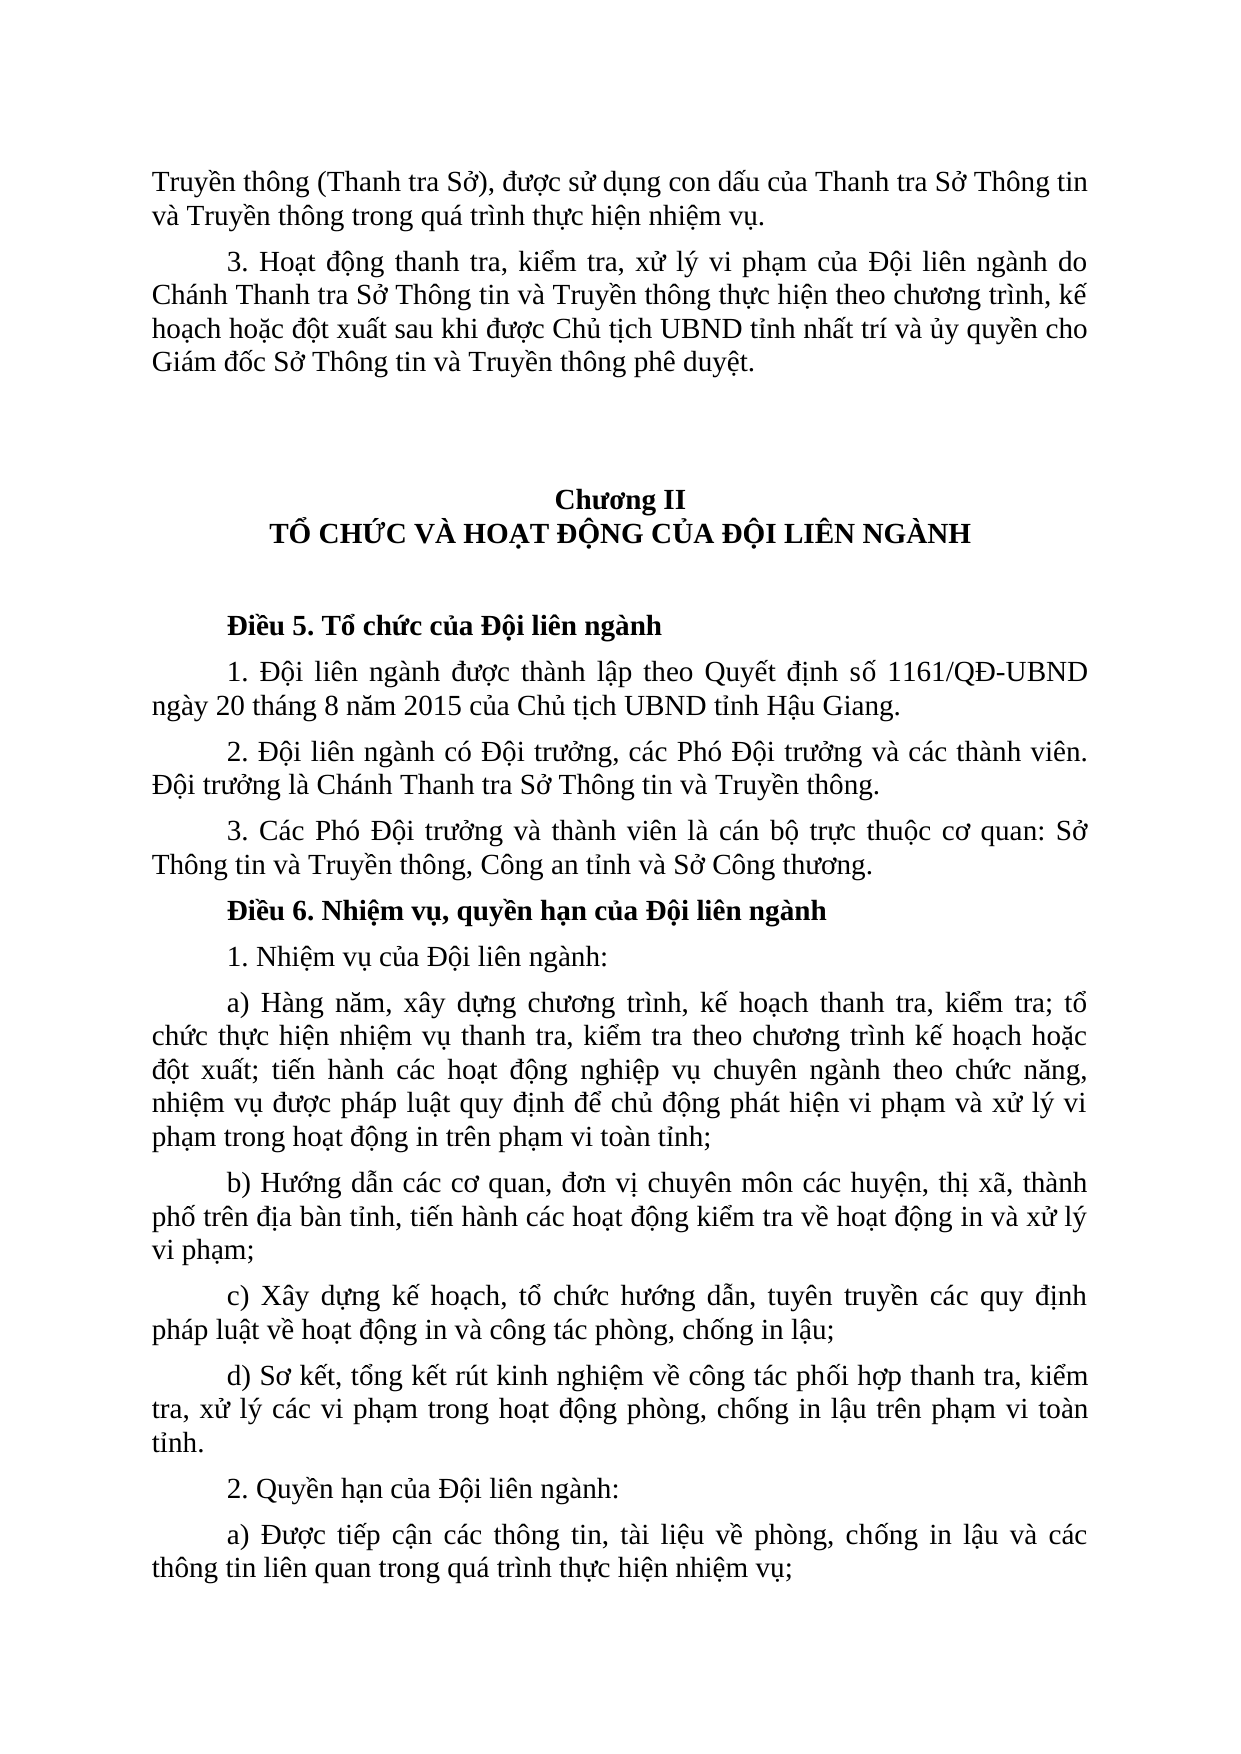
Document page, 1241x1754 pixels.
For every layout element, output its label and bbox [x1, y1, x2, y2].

table_cell [150, 150, 1090, 1598]
